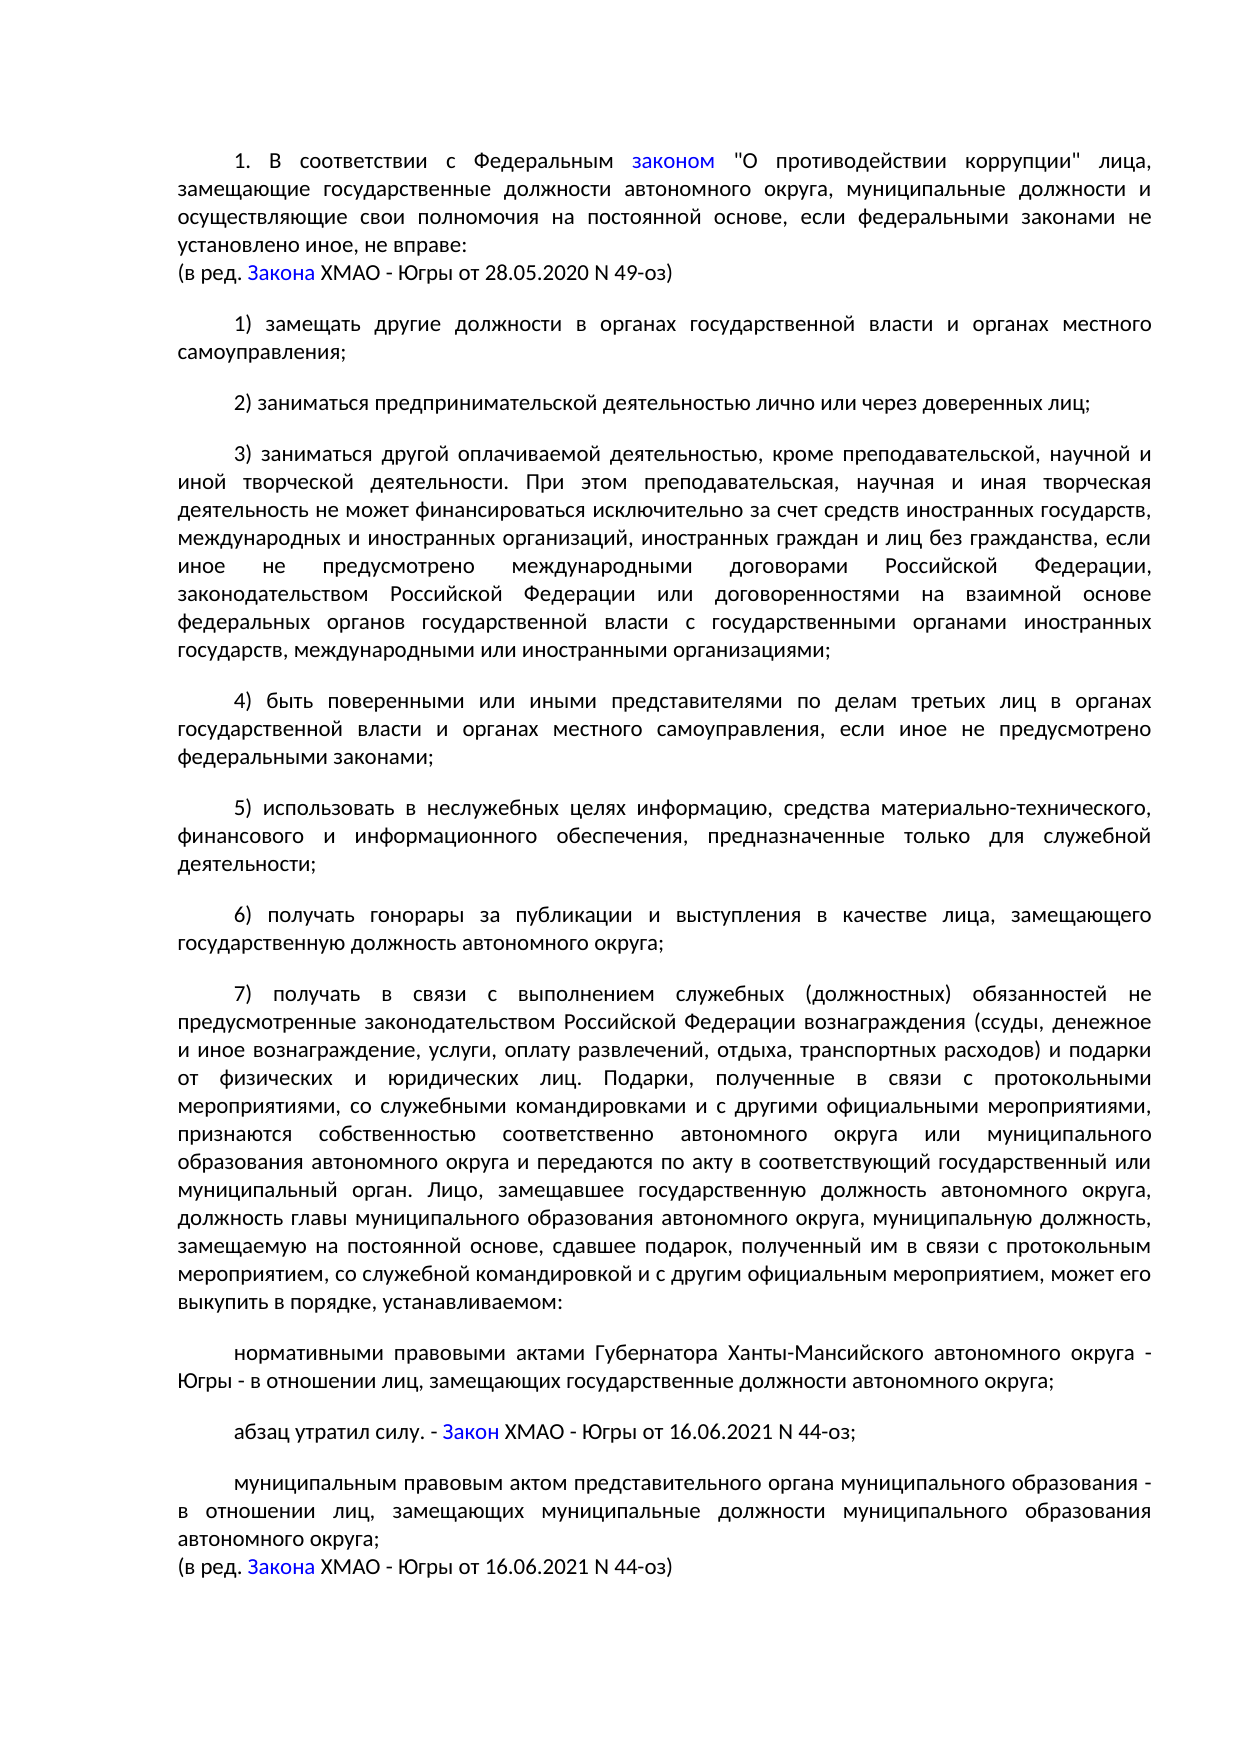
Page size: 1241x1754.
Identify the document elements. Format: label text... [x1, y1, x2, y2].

text 5) использовать в неслужебных целях информацию, средства материально-технического, финансового и информационного обеспечения, предназначенные только для служебной деятельности; [177, 793, 1152, 877]
text 4) быть поверенными или иными представителями по делам третьих лиц в органах государственной власти и органах местного самоуправления, если иное не предусмотрено федеральными законами; [177, 686, 1152, 770]
text (в ред. Закона ХМАО - Югры от 16.06.2021 N 44-оз) [177, 1552, 1152, 1580]
text нормативными правовыми актами Губернатора Ханты-Мансийского автономного округа - Югры - в отношении лиц, замещающих государственные должности автономного округа; [177, 1338, 1152, 1394]
text 6) получать гонорары за публикации и выступления в качестве лица, замещающего государственную должность автономного округа; [177, 900, 1152, 956]
text 1) замещать другие должности в органах государственной власти и органах местного самоуправления; [177, 309, 1152, 365]
text 2) заниматься предпринимательской деятельностью лично или через доверенных лиц; [177, 388, 1152, 416]
text (в ред. Закона ХМАО - Югры от 28.05.2020 N 49-оз) [177, 258, 1152, 286]
text муниципальным правовым актом представительного органа муниципального образования - в отношении лиц, замещающих муниципальные должности муниципального образования автономного округа; [177, 1468, 1152, 1552]
text 1. В соответствии с Федеральным законом "О противодействии коррупции" лица, замещающие государственные должности автономного округа, муниципальные должности и осуществляющие свои полномочия на постоянной основе, если федеральными законами не установлено иное, не вправе: [177, 146, 1152, 258]
text 7) получать в связи с выполнением служебных (должностных) обязанностей не предусмотренные законодательством Российской Федерации вознаграждения (ссуды, денежное и иное вознаграждение, услуги, оплату развлечений, отдыха, транспортных расходов) и подарки от физических и юридических лиц. Подарки, полученные в связи с протокольными мероприятиями, со служебными командировками и с другими официальными мероприятиями, признаются собственностью соответственно автономного округа или муниципального образования автономного округа и передаются по акту в соответствующий государственный или муниципальный орган. Лицо, замещавшее государственную должность автономного округа, должность главы муниципального образования автономного округа, муниципальную должность, замещаемую на постоянной основе, сдавшее подарок, полученный им в связи с протокольным мероприятием, со служебной командировкой и с другим официальным мероприятием, может его выкупить в порядке, устанавливаемом: [177, 979, 1152, 1315]
text 3) заниматься другой оплачиваемой деятельностью, кроме преподавательской, научной и иной творческой деятельности. При этом преподавательская, научная и иная творческая деятельность не может финансироваться исключительно за счет средств иностранных государств, международных и иностранных организаций, иностранных граждан и лиц без гражданства, если иное не предусмотрено международными договорами Российской Федерации, законодательством Российской Федерации или договоренностями на взаимной основе федеральных органов государственной власти с государственными органами иностранных государств, международными или иностранными организациями; [177, 439, 1152, 663]
text абзац утратил силу. - Закон ХМАО - Югры от 16.06.2021 N 44-оз; [177, 1417, 1152, 1445]
